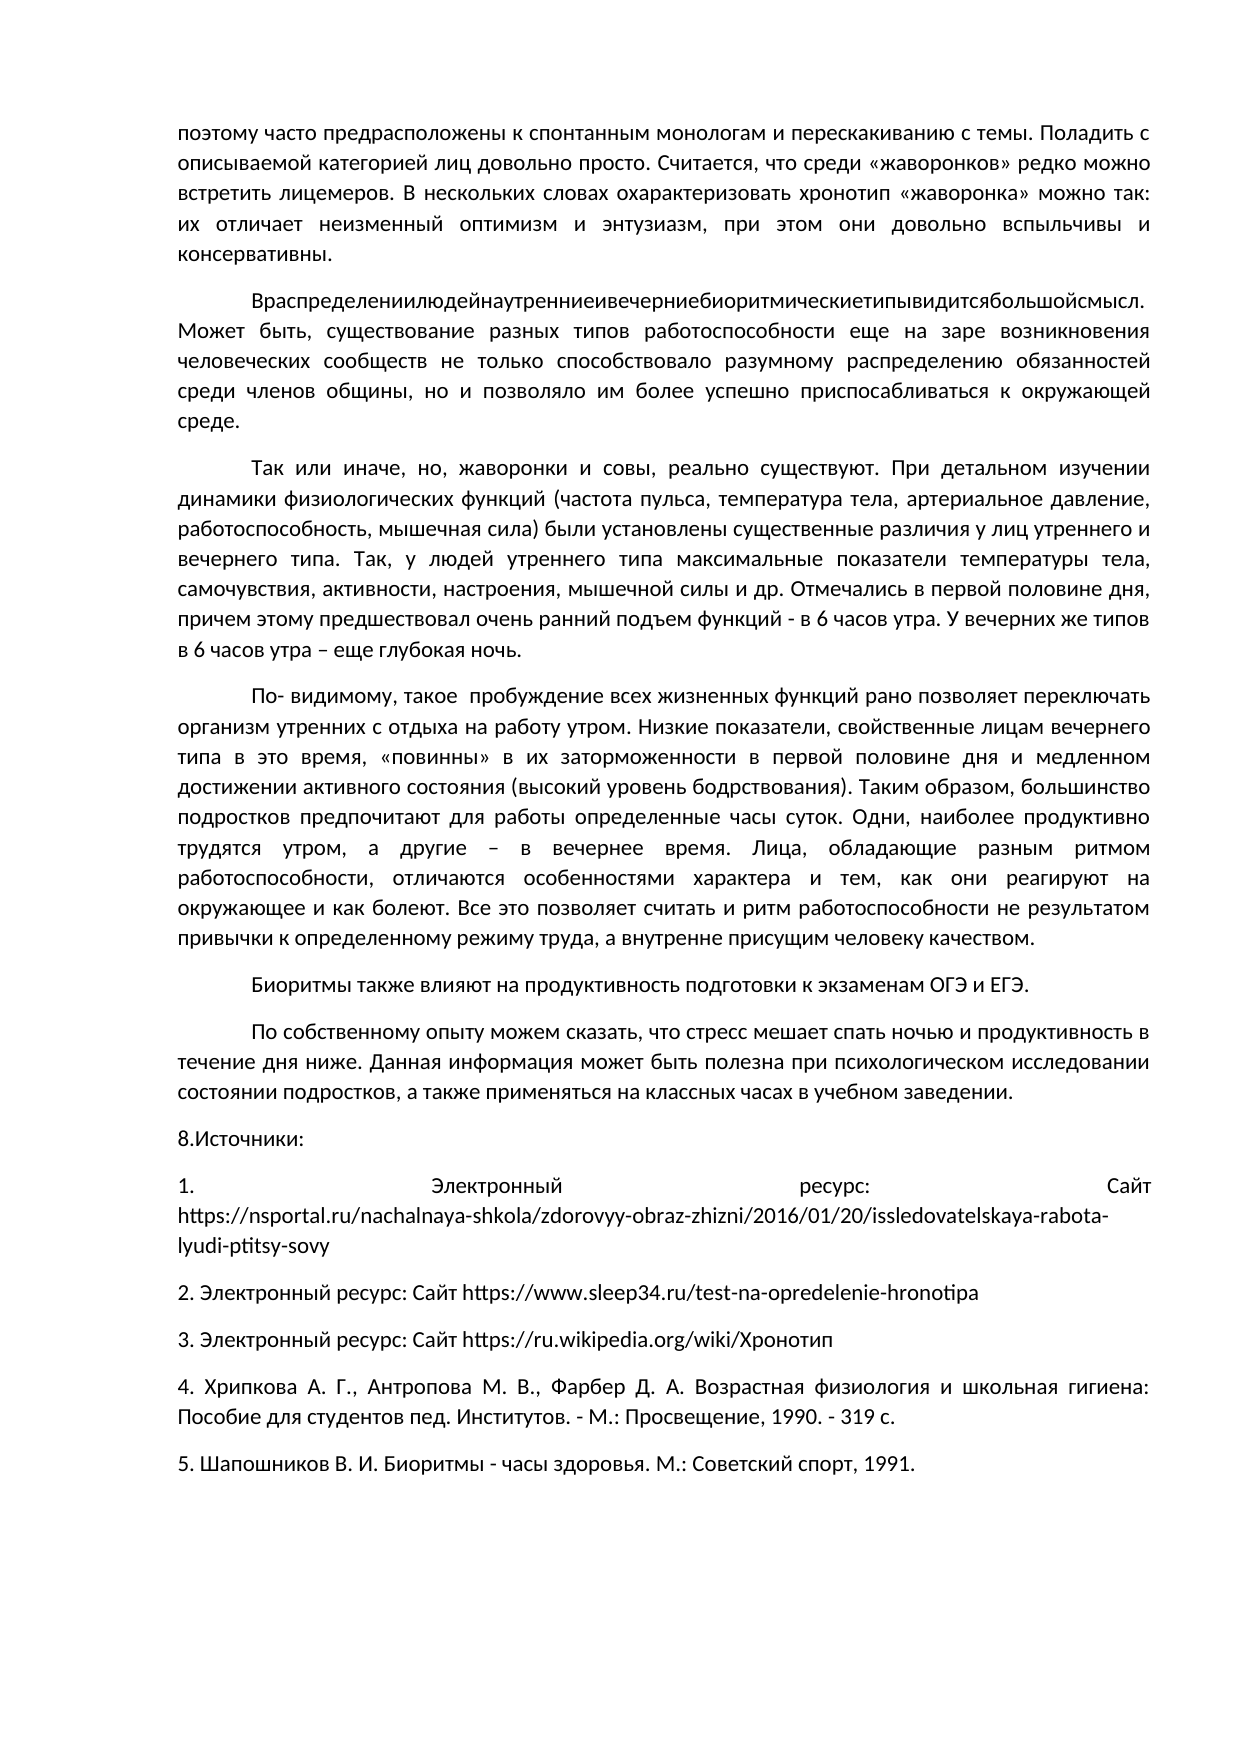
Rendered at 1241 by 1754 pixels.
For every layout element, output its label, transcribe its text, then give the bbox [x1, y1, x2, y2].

text 2. Электронный ресурс: Сайт https://www.sleep34.ru/test-na-opredelenie-hronotipa [177, 1278, 1152, 1307]
text 4. Хрипкова А. Г., Антропова М. В., Фарбер Д. А. Возрастная физиология и школьная гигиена: Пособие для студентов пед. Институтов. - М.: Просвещение, 1990. - 319 с. [177, 1372, 1152, 1431]
text Так или иначе, но, жаворонки и совы, реально существуют. При детальном изучении динамики физиологических функций (частота пульса, температура тела, артериальное давление, работоспособность, мышечная сила) были установлены существенные различия у лиц утреннего и вечернего типа. Так, у людей утреннего типа максимальные показатели температуры тела, самочувствия, активности, настроения, мышечной силы и др. Отмечались в первой половине дня, причем этому предшествовал очень ранний подъем функций - в 6 часов утра. У вечерних же типов в 6 часов утра – еще глубокая ночь. [177, 453, 1152, 663]
text 5. Шапошников В. И. Биоритмы - часы здоровья. М.: Советский спорт, 1991. [177, 1449, 1152, 1477]
text По собственному опыту можем сказать, что стресс мешает спать ночью и продуктивность в течение дня ниже. Данная информация может быть полезна при психологическом исследовании состоянии подростков, а также применяться на классных часах в учебном заведении. [177, 1017, 1152, 1106]
text Враспределениилюдейнаутренниеивечерниебиоритмическиетипывидитсябольшойсмысл. Может быть, существование разных типов работоспособности еще на заре возникновения человеческих сообществ не только способствовало разумному распределению обязанностей среди членов общины, но и позволяло им более успешно приспосабливаться к окружающей среде. [177, 286, 1152, 435]
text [177, 118, 1152, 267]
text По- видимому, такое пробуждение всех жизненных функций рано позволяет переключать организм утренних с отдыха на работу утром. Низкие показатели, свойственные лицам вечернего типа в это время, «повинны» в их заторможенности в первой половине дня и медленном достижении активного состояния (высокий уровень бодрствования). Таким образом, большинство подростков предпочитают для работы определенные часы суток. Одни, наиболее продуктивно трудятся утром, а другие – в вечернее время. Лица, обладающие разным ритмом работоспособности, отличаются особенностями характера и тем, как они реагируют на окружающее и как болеют. Все это позволяет считать и ритм работоспособности не результатом привычки к определенному режиму труда, а внутренне присущим человеку качеством. [177, 682, 1152, 951]
text 3. Электронный ресурс: Сайт https://ru.wikipedia.org/wiki/Хронотип [177, 1325, 1152, 1353]
text Биоритмы также влияют на продуктивность подготовки к экзаменам ОГЭ и ЕГЭ. [177, 970, 1152, 998]
text 8.Источники: [177, 1124, 1152, 1152]
text 1. Электронный ресурс: Сайт https://nsportal.ru/nachalnaya-shkola/zdorovyy-obraz-zhizni/2016/01/20/issledovatelskaya-rabota-lyudi-ptitsy-sovy [177, 1171, 1152, 1260]
